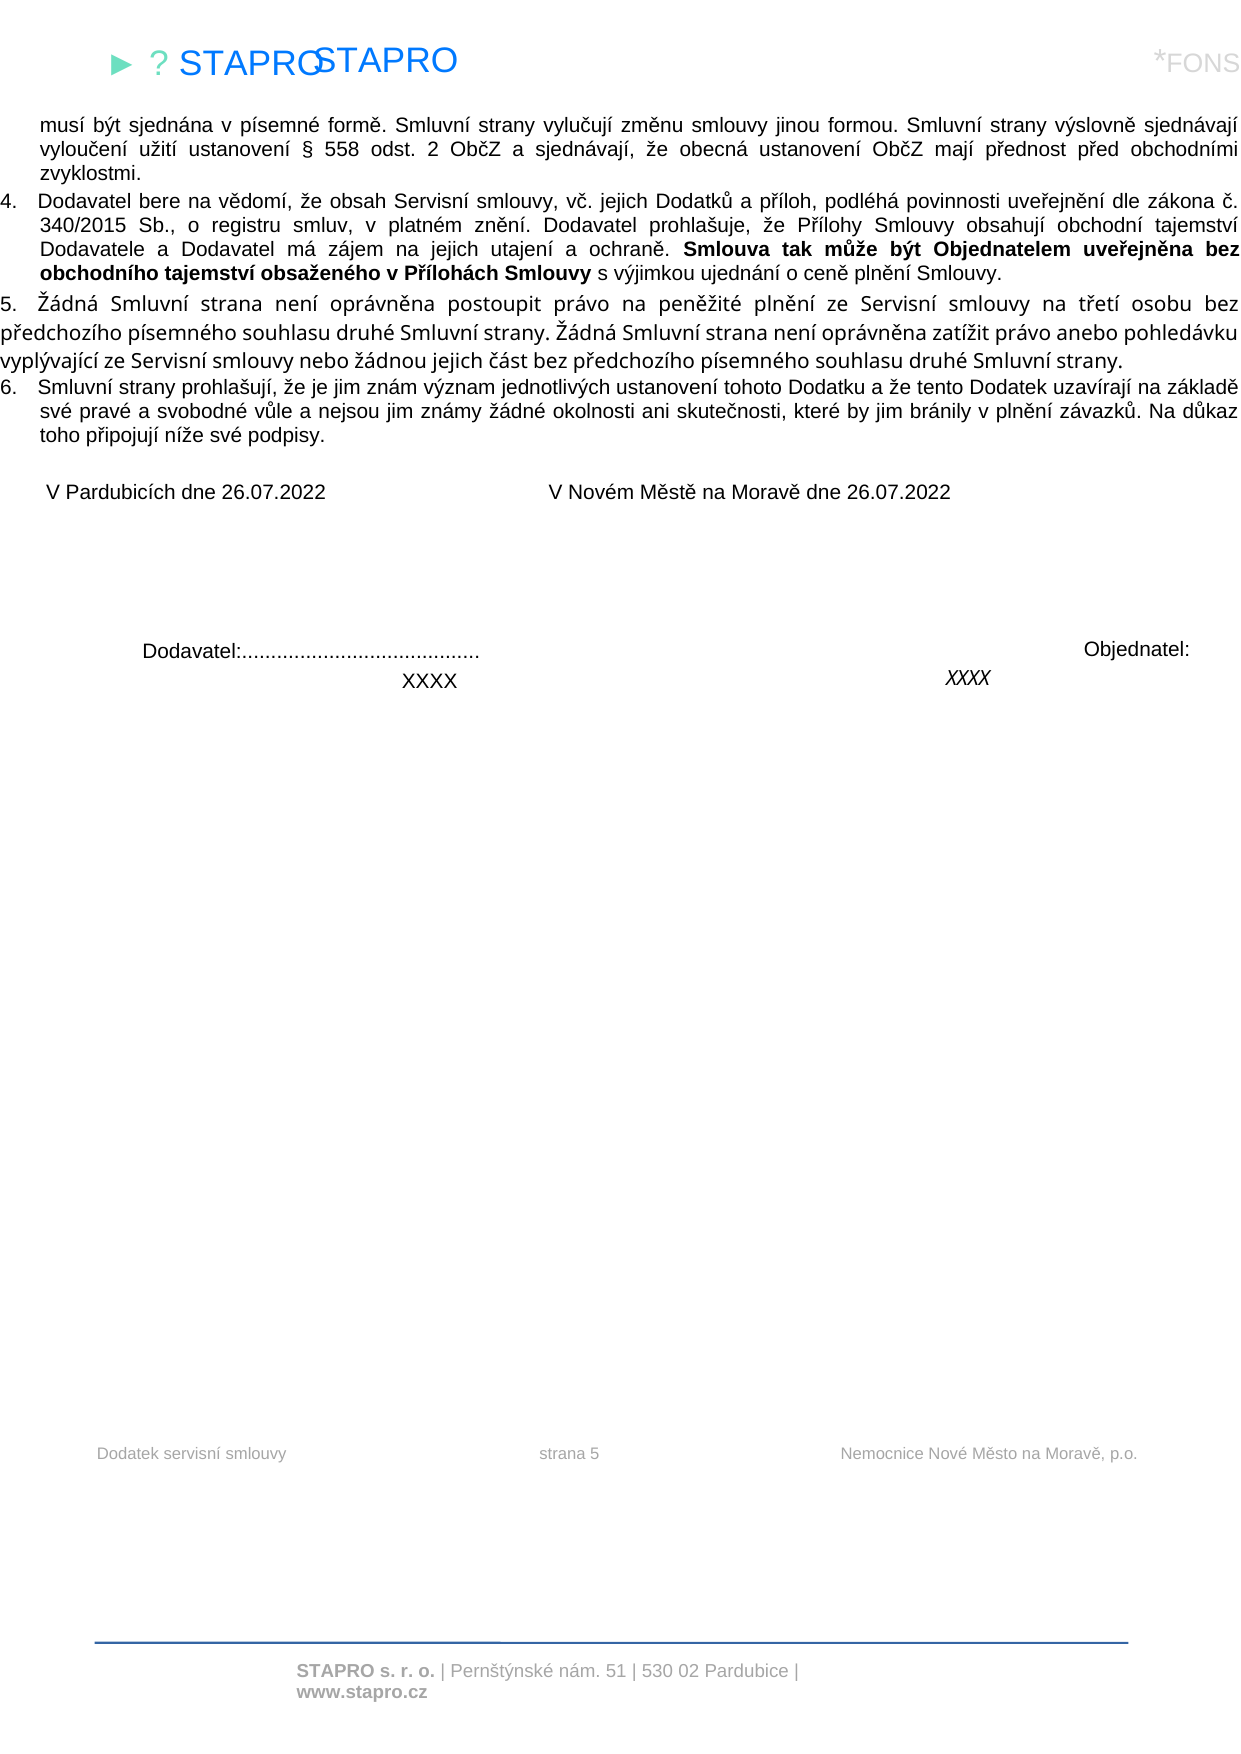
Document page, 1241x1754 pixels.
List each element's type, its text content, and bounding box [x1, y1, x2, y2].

list Žádná Smluvní strana není oprávněna postoupit právo na peněžité plnění ze Servisní smlouvy na třetí osobu bez předchozího písemného souhlasu druhé Smluvní strany. Žádná Smluvní strana není oprávněna zatížit právo anebo pohledávku vyplývající ze Servisní smlouvy nebo žádnou jejich část bez předchozího písemného souhlasu druhé Smluvní strany. [0, 289, 1240, 374]
text STAPRO *fons [0, 39, 1240, 80]
text strana 5 [539, 1444, 607, 1463]
list Smluvní strany prohlašují, že je jim znám význam jednotlivých ustanovení tohoto Dodatku a že tento Dodatek uzavírají na základě své pravé a svobodné vůle a nejsou jim známy žádné okolnosti ani skutečnosti, které by jim bránily v plnění závazků. Na důkaz toho připojují níže své podpisy. [0, 374, 1240, 446]
text XXXX [0, 665, 1240, 690]
list Dodavatel bere na vědomí, že obsah Servisní smlouvy, vč. jejich Dodatků a příloh, podléhá povinnosti uveřejnění dle zákona č. 340/2015 Sb., o registru smluv, v platném znění. Dodavatel prohlašuje, že Přílohy Smlouvy obsahují obchodní tajemství Dodavatele a Dodavatel má zájem na jejich utajení a ochraně. Smlouva tak může být Objednatelem uveřejněna bez obchodního tajemství obsaženého v Přílohách Smlouvy s výjimkou ujednání o ceně plnění Smlouvy. [0, 189, 1240, 285]
text musí být sjednána v písemné formě. Smluvní strany vylučují změnu smlouvy jinou formou. Smluvní strany výslovně sjednávají vyloučení užití ustanovení § 558 odst. 2 ObčZ a sjednávají, že obecná ustanovení ObčZ mají přednost před obchodními zvyklostmi. [39, 113, 1240, 185]
text Dodatek servisní smlouvy [97, 1444, 294, 1463]
text Nemocnice Nové Město na Moravě, p.o. [833, 1444, 1138, 1463]
text V Pardubicích dne 26.07.2022 V Novém Městě na Moravě dne 26.07.2022 [0, 480, 1240, 504]
text Objednatel: [0, 637, 1240, 661]
